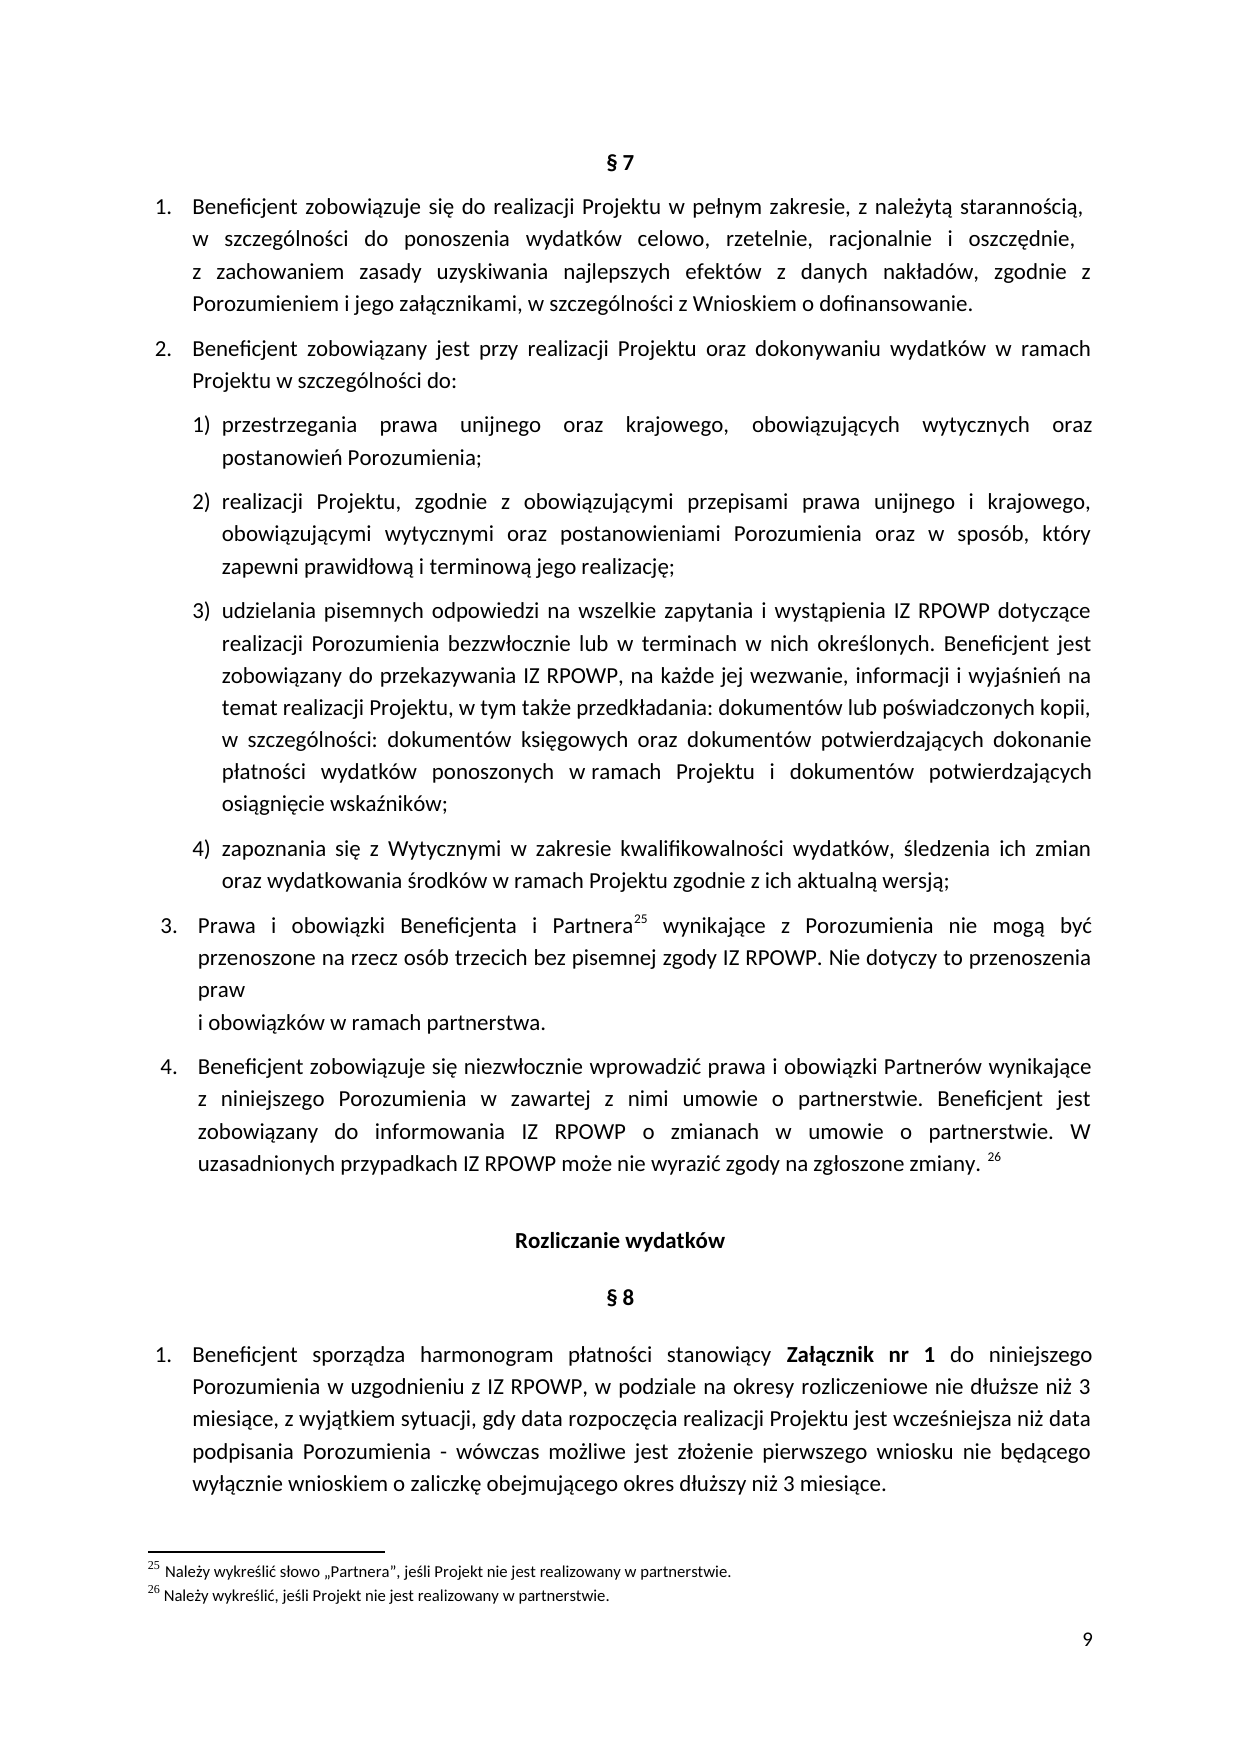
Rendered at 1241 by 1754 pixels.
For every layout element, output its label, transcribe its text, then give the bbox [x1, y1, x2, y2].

list udzielania pisemnych odpowiedzi na wszelkie zapytania i wystąpienia IZ RPOWP dotyczące realizacji Porozumienia bezzwłocznie lub w terminach w nich określonych. Beneficjent jest zobowiązany do przekazywania IZ RPOWP, na każde jej wezwanie, informacji i wyjaśnień na temat realizacji Projektu, w tym także przedkładania: dokumentów lub poświadczonych kopii, w szczególności: dokumentów księgowych oraz dokumentów potwierdzających dokonanie płatności wydatków ponoszonych w ramach Projektu i dokumentów potwierdzających osiągnięcie wskaźników; [192, 596, 1092, 818]
list realizacji Projektu, zgodnie z obowiązującymi przepisami prawa unijnego i krajowego, obowiązującymi wytycznymi oraz postanowieniami Porozumienia oraz w sposób, który zapewni prawidłową i terminową jego realizację; [192, 487, 1092, 580]
list Beneficjent zobowiązuje się do realizacji Projektu w pełnym zakresie, z należytą starannością, w szczególności do ponoszenia wydatków celowo, rzetelnie, racjonalnie i oszczędnie, z zachowaniem zasady uzyskiwania najlepszych efektów z danych nakładów, zgodnie z Porozumieniem i jego załącznikami, w szczególności z Wnioskiem o dofinansowanie. [154, 192, 1092, 317]
text Rozliczanie wydatków [148, 1226, 1092, 1254]
list Beneficjent zobowiązany jest przy realizacji Projektu oraz dokonywaniu wydatków w ramach Projektu w szczególności do: [154, 334, 1092, 394]
list Beneficjent sporządza harmonogram płatności stanowiący Załącznik nr 1 do niniejszego Porozumienia w uzgodnieniu z IZ RPOWP, w podziale na okresy rozliczeniowe nie dłuższe niż 3 miesiące, z wyjątkiem sytuacji, gdy data rozpoczęcia realizacji Projektu jest wcześniejsza niż data podpisania Porozumienia - wówczas możliwe jest złożenie pierwszego wniosku nie będącego wyłącznie wnioskiem o zaliczkę obejmującego okres dłuższy niż 3 miesiące. [154, 1340, 1092, 1497]
list Prawa i obowiązki Beneficjenta i Partnera wynikające z Porozumienia nie mogą być przenoszone na rzecz osób trzecich bez pisemnej zgody IZ RPOWP. Nie dotyczy to przenoszenia praw i obowiązków w ramach partnerstwa. [160, 911, 1092, 1036]
list zapoznania się z Wytycznymi w zakresie kwalifikowalności wydatków, śledzenia ich zmian oraz wydatkowania środków w ramach Projektu zgodnie z ich aktualną wersją; [192, 834, 1092, 894]
list przestrzegania prawa unijnego oraz krajowego, obowiązujących wytycznych oraz postanowień Porozumienia; [192, 411, 1092, 471]
text § 7 [148, 148, 1092, 176]
list Beneficjent zobowiązuje się niezwłocznie wprowadzić prawa i obowiązki Partnerów wynikające z niniejszego Porozumienia w zawartej z nimi umowie o partnerstwie. Beneficjent jest zobowiązany do informowania IZ RPOWP o zmianach w umowie o partnerstwie. W uzasadnionych przypadkach IZ RPOWP może nie wyrazić zgody na zgłoszone zmiany. [160, 1052, 1092, 1177]
text § 8 [148, 1283, 1092, 1311]
